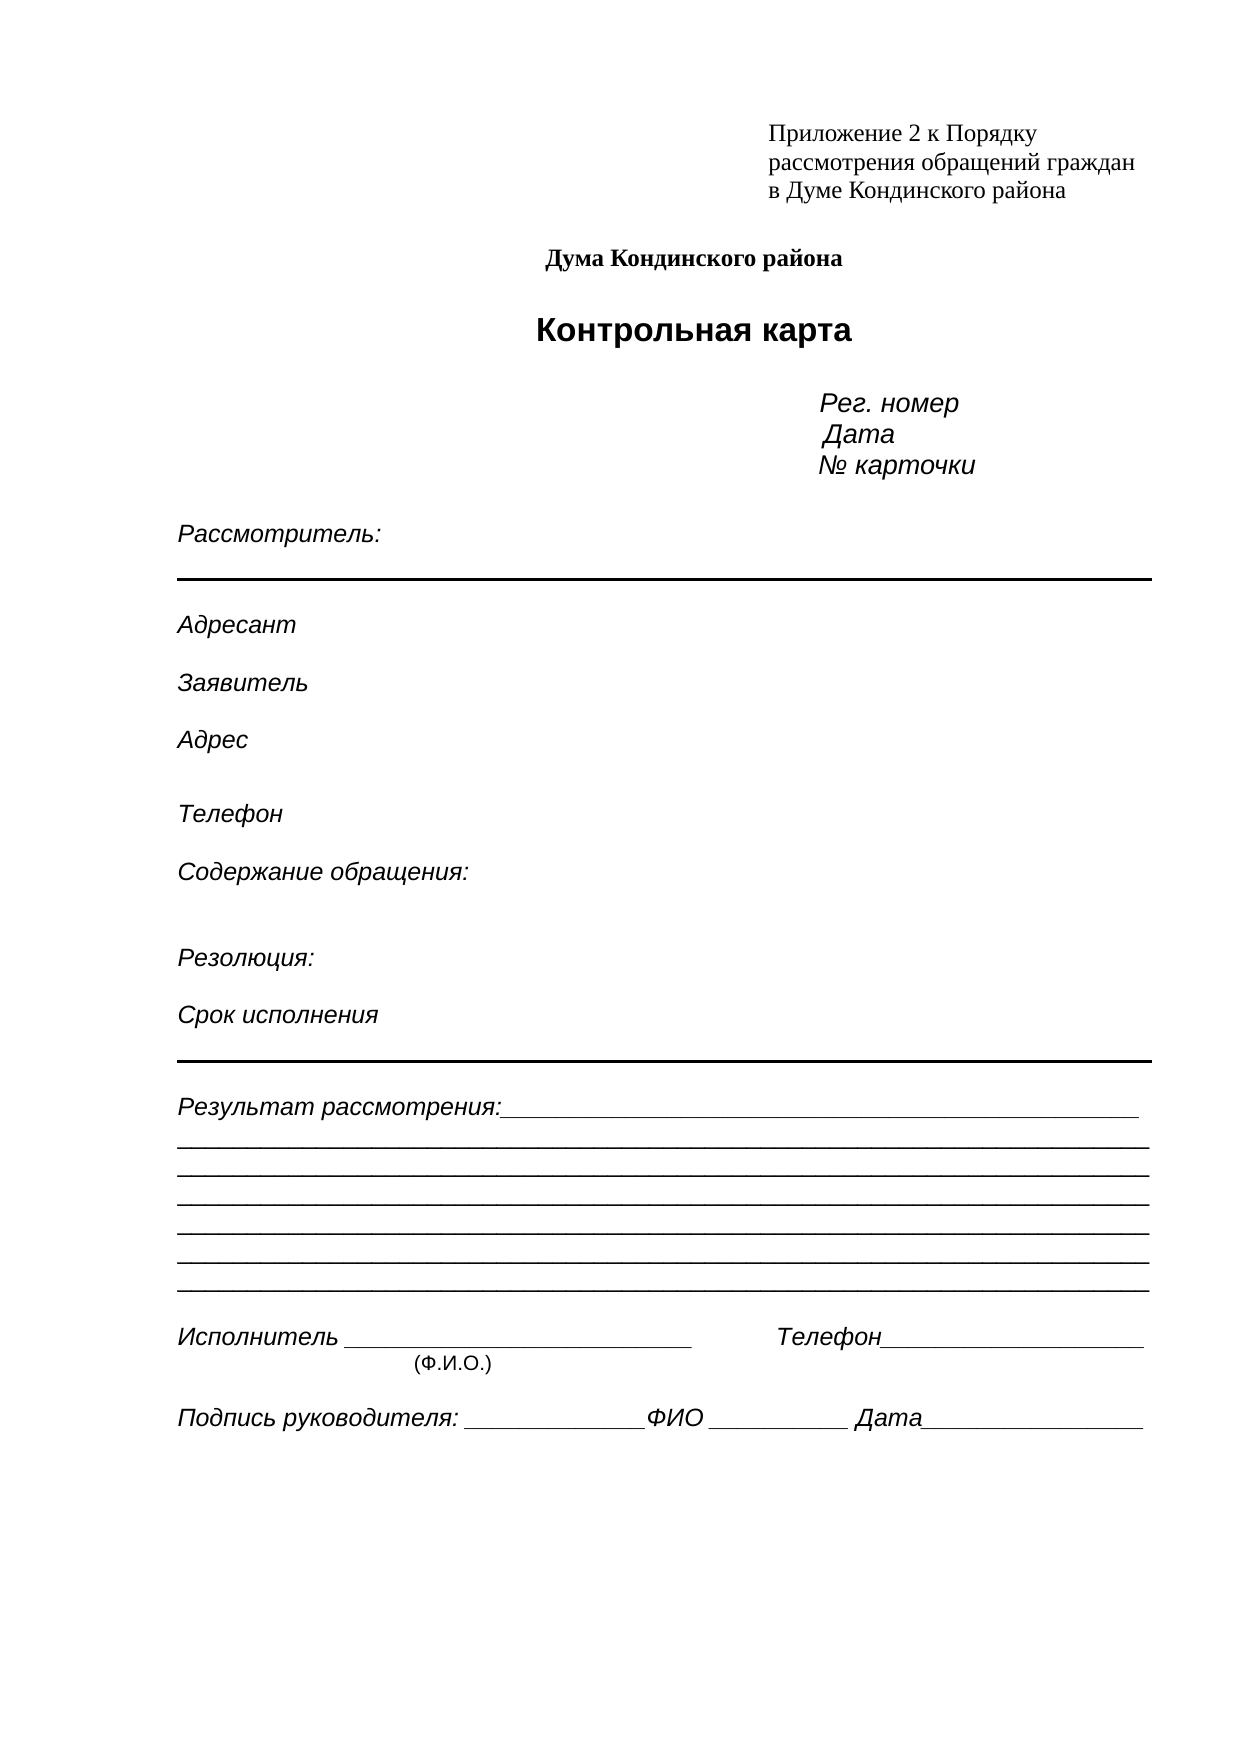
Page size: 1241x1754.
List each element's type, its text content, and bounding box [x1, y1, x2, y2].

title Дата [177, 418, 1152, 449]
text Подпись руководителя: _____________ФИО __________ Дата________________ [177, 1403, 1152, 1432]
text Результат рассмотрения:______________________________________________ ____________________________________________________________________________________________________________________________________________________________________________________________________________________________________________________________________________________________________________________________________________________________________________________________________________________________________ [177, 1092, 1152, 1293]
text Приложение 2 к Порядку [768, 118, 1152, 147]
text Срок исполнения [177, 1001, 1152, 1029]
title № карточки [177, 449, 1152, 480]
title Контрольная карта [177, 310, 1152, 348]
title Рег. номер [177, 387, 1152, 418]
text Резолюция: [177, 943, 1152, 972]
title Дума Кондинского района [177, 243, 1152, 271]
text Телефон [177, 799, 1152, 828]
text рассмотрения обращений граждан [768, 147, 1152, 176]
text Исполнитель _________________________ Телефон___________________ [177, 1322, 1152, 1351]
title Рассмотритель: [177, 519, 1152, 547]
text (Ф.И.О.) [177, 1351, 1152, 1375]
title Адресант [177, 610, 1152, 639]
text Содержание обращения: [177, 857, 1152, 886]
text в Думе Кондинского района [768, 176, 1152, 204]
title Адрес [177, 725, 1152, 754]
title Заявитель [177, 668, 1152, 696]
